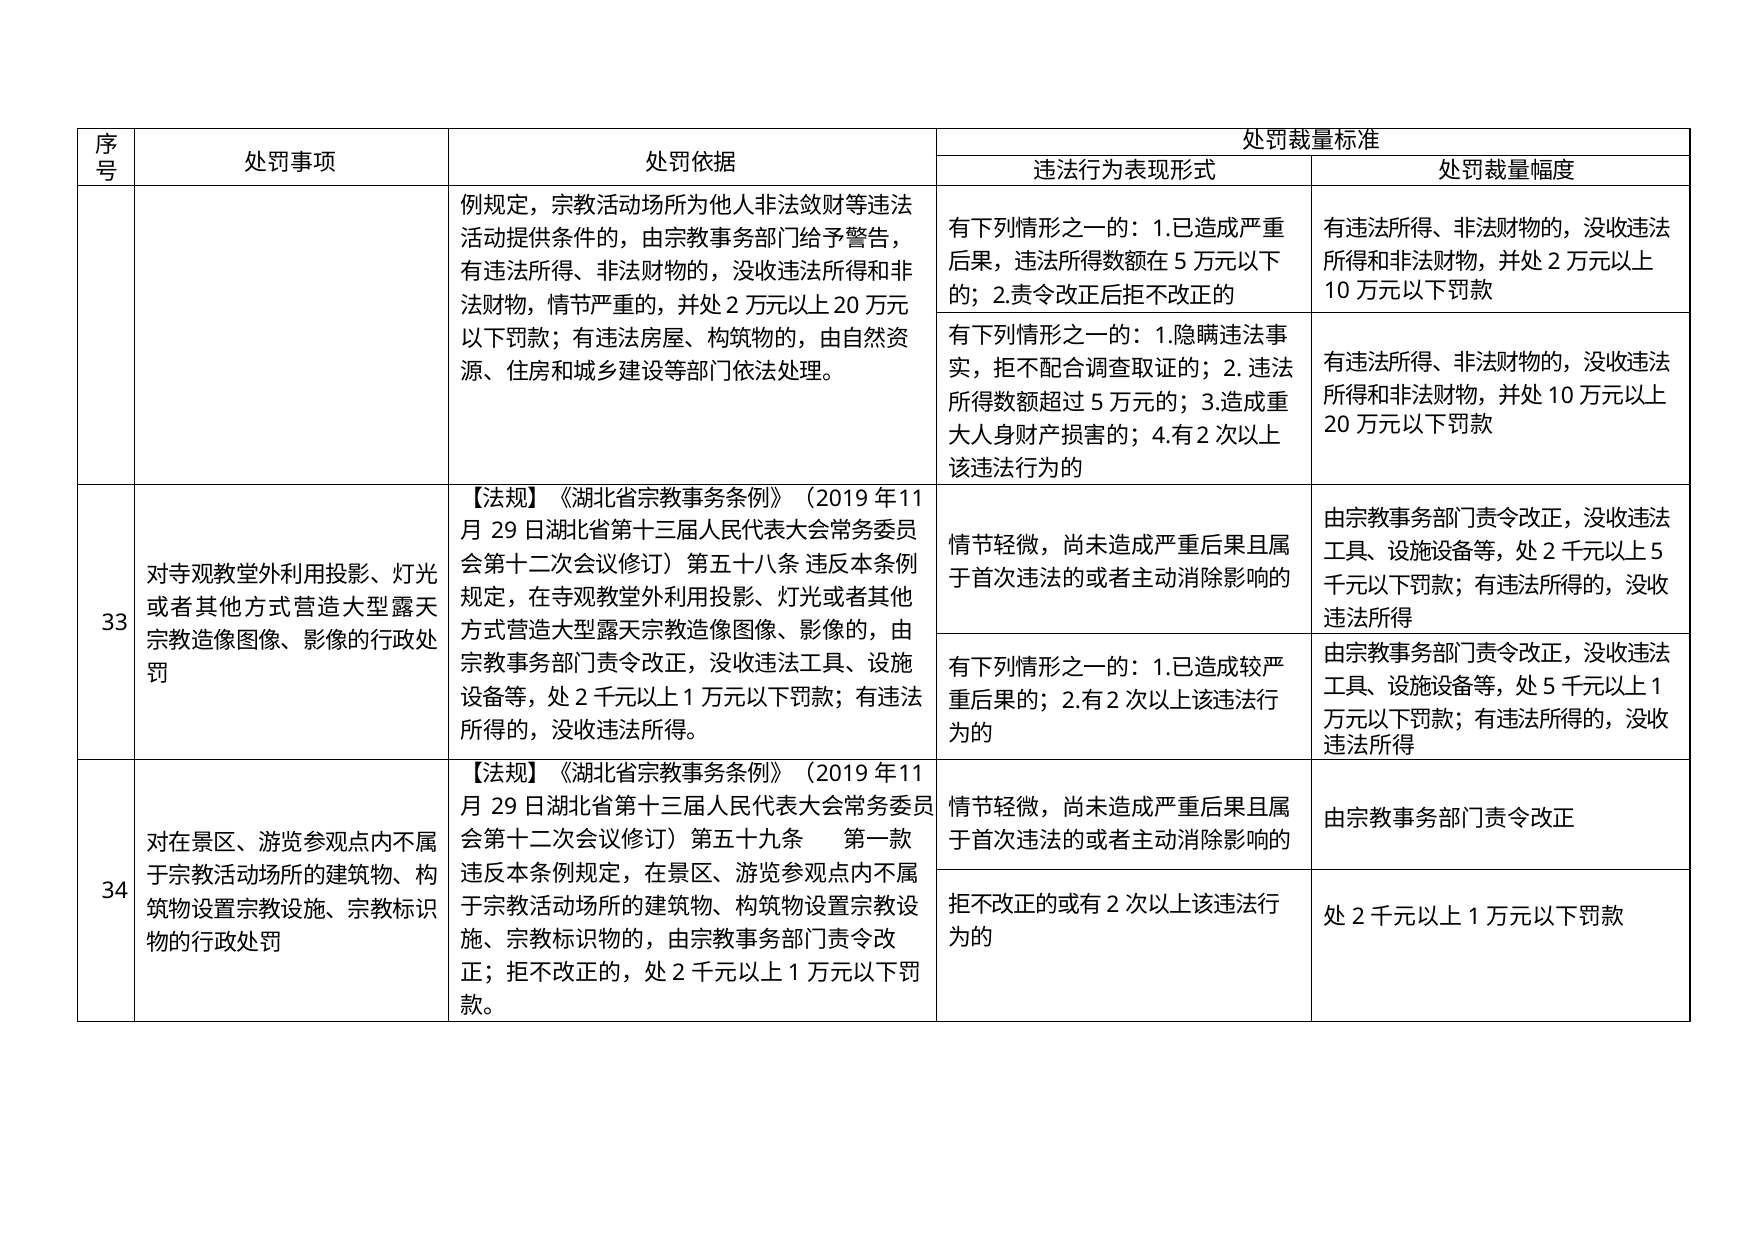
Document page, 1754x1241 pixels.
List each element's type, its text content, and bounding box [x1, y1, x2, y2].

table_cell [135, 186, 448, 483]
table_cell 对寺观教堂外利用投影、灯光或者其他方式营造大型露天宗教造像图像、影像的行政处罚 [135, 485, 448, 759]
table_cell 情节轻微，尚未造成严重后果且属于首次违法的或者主动消除影响的 [937, 485, 1311, 633]
table_header 处罚裁量标准 [937, 129, 1689, 155]
table_cell 由宗教事务部门责令改正，没收违法工具、设施设备等，处 5 千元以上 1 万元以下罚款；有违法所得的，没收 违法所得 [1312, 634, 1689, 759]
table_cell 由宗教事务部门责令改正 [1312, 760, 1689, 869]
table_header 序号 [78, 129, 134, 185]
table_cell 情节轻微，尚未造成严重后果且属于首次违法的或者主动消除影响的 [937, 760, 1311, 869]
table_cell 有违法所得、非法财物的，没收违法所得和非法财物，并处 2 万元以上 10 万元以下罚款 [1312, 186, 1689, 312]
table_cell 由宗教事务部门责令改正，没收违法工具、设施设备等，处 2 千元以上 5 千元以下罚款；有违法所得的，没收违法所得 [1312, 485, 1689, 633]
table_cell 拒不改正的或有 2 次以上该违法行为的 [937, 870, 1311, 1021]
table_cell 【法规】《湖北省宗教事务条例》（2019 年 11 月29 日湖北省第十三届人民代表大会常务委员会第十二次会议修订）第五十九条 第一款 违反本条例规定，在景区、游览参观点内不属于宗教活动场所的建筑物、构筑物设置宗教设施、宗教标识物的，由宗教事务部门责令改正；拒不改正的，处 2 千元以上 1 万元以下罚款。 [449, 760, 936, 1021]
table_cell 有下列情形之一的：1.隐瞒违法事实，拒不配合调查取证的；2. 违法所得数额超过 5 万元的；3.造成重 大人身财产损害的；4.有 2 次以上该违法行为的 [937, 313, 1311, 483]
table_header 处罚依据 [449, 129, 936, 185]
table_cell 33 [78, 485, 134, 759]
table_cell 有违法所得、非法财物的，没收违法所得和非法财物，并处 10 万元以上 20 万元以下罚款 [1312, 313, 1689, 483]
table_cell 有下列情形之一的：1.已造成严重后果，违法所得数额在 5 万元以下的；2.责令改正后拒不改正的 [937, 186, 1311, 312]
table_cell 例规定，宗教活动场所为他人非法敛财等违法活动提供条件的，由宗教事务部门给予警告， 有违法所得、非法财物的，没收违法所得和非法财物，情节严重的，并处 2 万元以上 20 万元以下罚款；有违法房屋、构筑物的，由自然资源、住房和城乡建设等部门依法处理。 [449, 186, 936, 483]
table_header 处罚事项 [135, 129, 448, 185]
table_cell 【法规】《湖北省宗教事务条例》（2019 年 11 月29 日湖北省第十三届人民代表大会常务委员会第十二次会议修订）第五十八条 违反本条例规定，在寺观教堂外利用投影、灯光或者其他方式营造大型露天宗教造像图像、影像的，由宗教事务部门责令改正，没收违法工具、设施设备等，处 2 千元以上 1 万元以下罚款；有违法所得的，没收违法所得。 [449, 485, 936, 759]
table_cell [78, 186, 134, 483]
table_cell 处罚裁量幅度 [1312, 156, 1689, 185]
table_cell 处 2 千元以上 1 万元以下罚款 [1312, 870, 1689, 1021]
table_cell 违法行为表现形式 [937, 156, 1311, 185]
table_cell 对在景区、游览参观点内不属于宗教活动场所的建筑物、构筑物设置宗教设施、宗教标识物的行政处罚 [135, 760, 448, 1021]
table_cell 34 [78, 760, 134, 1021]
table_cell 有下列情形之一的：1.已造成较严重后果的；2.有 2 次以上该违法行为的 [937, 634, 1311, 759]
